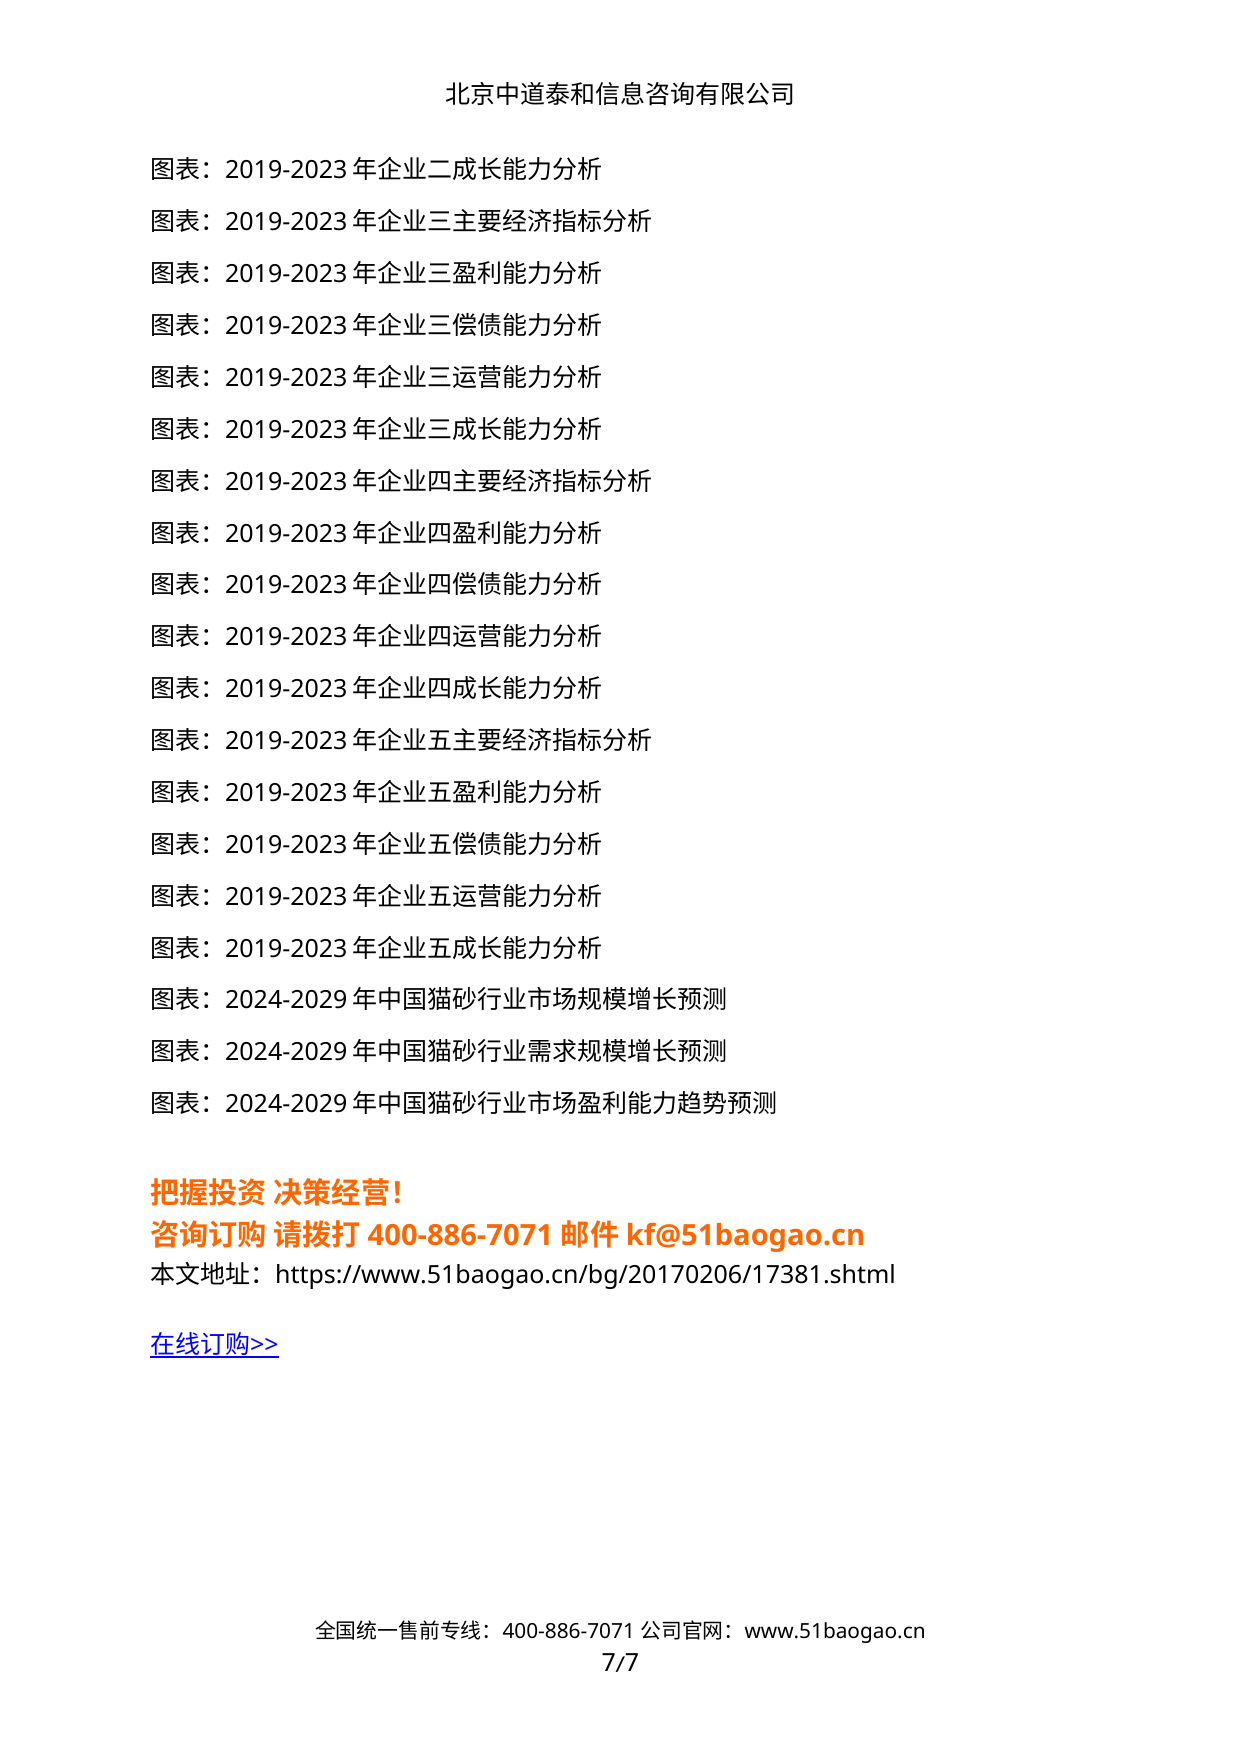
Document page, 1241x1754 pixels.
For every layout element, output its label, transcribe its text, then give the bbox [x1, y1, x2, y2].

text 图表：2019-2023年企业四运营能力分析 [150, 617, 1090, 653]
text 图表：2024-2029年中国猫砂行业需求规模增长预测 [150, 1032, 1090, 1068]
text 在线订购>> [150, 1291, 1090, 1361]
text 图表：2024-2029年中国猫砂行业市场规模增长预测 [150, 980, 1090, 1016]
text 图表：2019-2023年企业五运营能力分析 [150, 876, 1090, 912]
text 图表：2019-2023年企业四盈利能力分析 [150, 513, 1090, 549]
text 图表：2019-2023年企业三盈利能力分析 [150, 254, 1090, 290]
text 图表：2019-2023年企业五偿债能力分析 [150, 824, 1090, 861]
text 图表：2019-2023年企业五主要经济指标分析 [150, 721, 1090, 757]
text 把握投资 决策经营！咨询订购 请拨打 400-886-7071 邮件 kf@51baogao.cn本文地址：https://www.51baogao.cn/bg/20170206/17381.shtml [150, 1136, 1090, 1291]
text 图表：2019-2023年企业五盈利能力分析 [150, 772, 1090, 809]
text 图表：2019-2023年企业三成长能力分析 [150, 409, 1090, 446]
text 图表：2019-2023年企业四偿债能力分析 [150, 565, 1090, 601]
text 图表：2019-2023年企业三主要经济指标分析 [150, 202, 1090, 238]
text 图表：2024-2029年中国猫砂行业市场盈利能力趋势预测 [150, 1084, 1090, 1120]
text 图表：2019-2023年企业五成长能力分析 [150, 928, 1090, 964]
text 图表：2019-2023年企业三偿债能力分析 [150, 306, 1090, 342]
text 图表：2019-2023年企业三运营能力分析 [150, 357, 1090, 394]
text 图表：2019-2023年企业二成长能力分析 [150, 150, 1090, 186]
text 图表：2019-2023年企业四主要经济指标分析 [150, 461, 1090, 497]
text 图表：2019-2023年企业四成长能力分析 [150, 669, 1090, 705]
